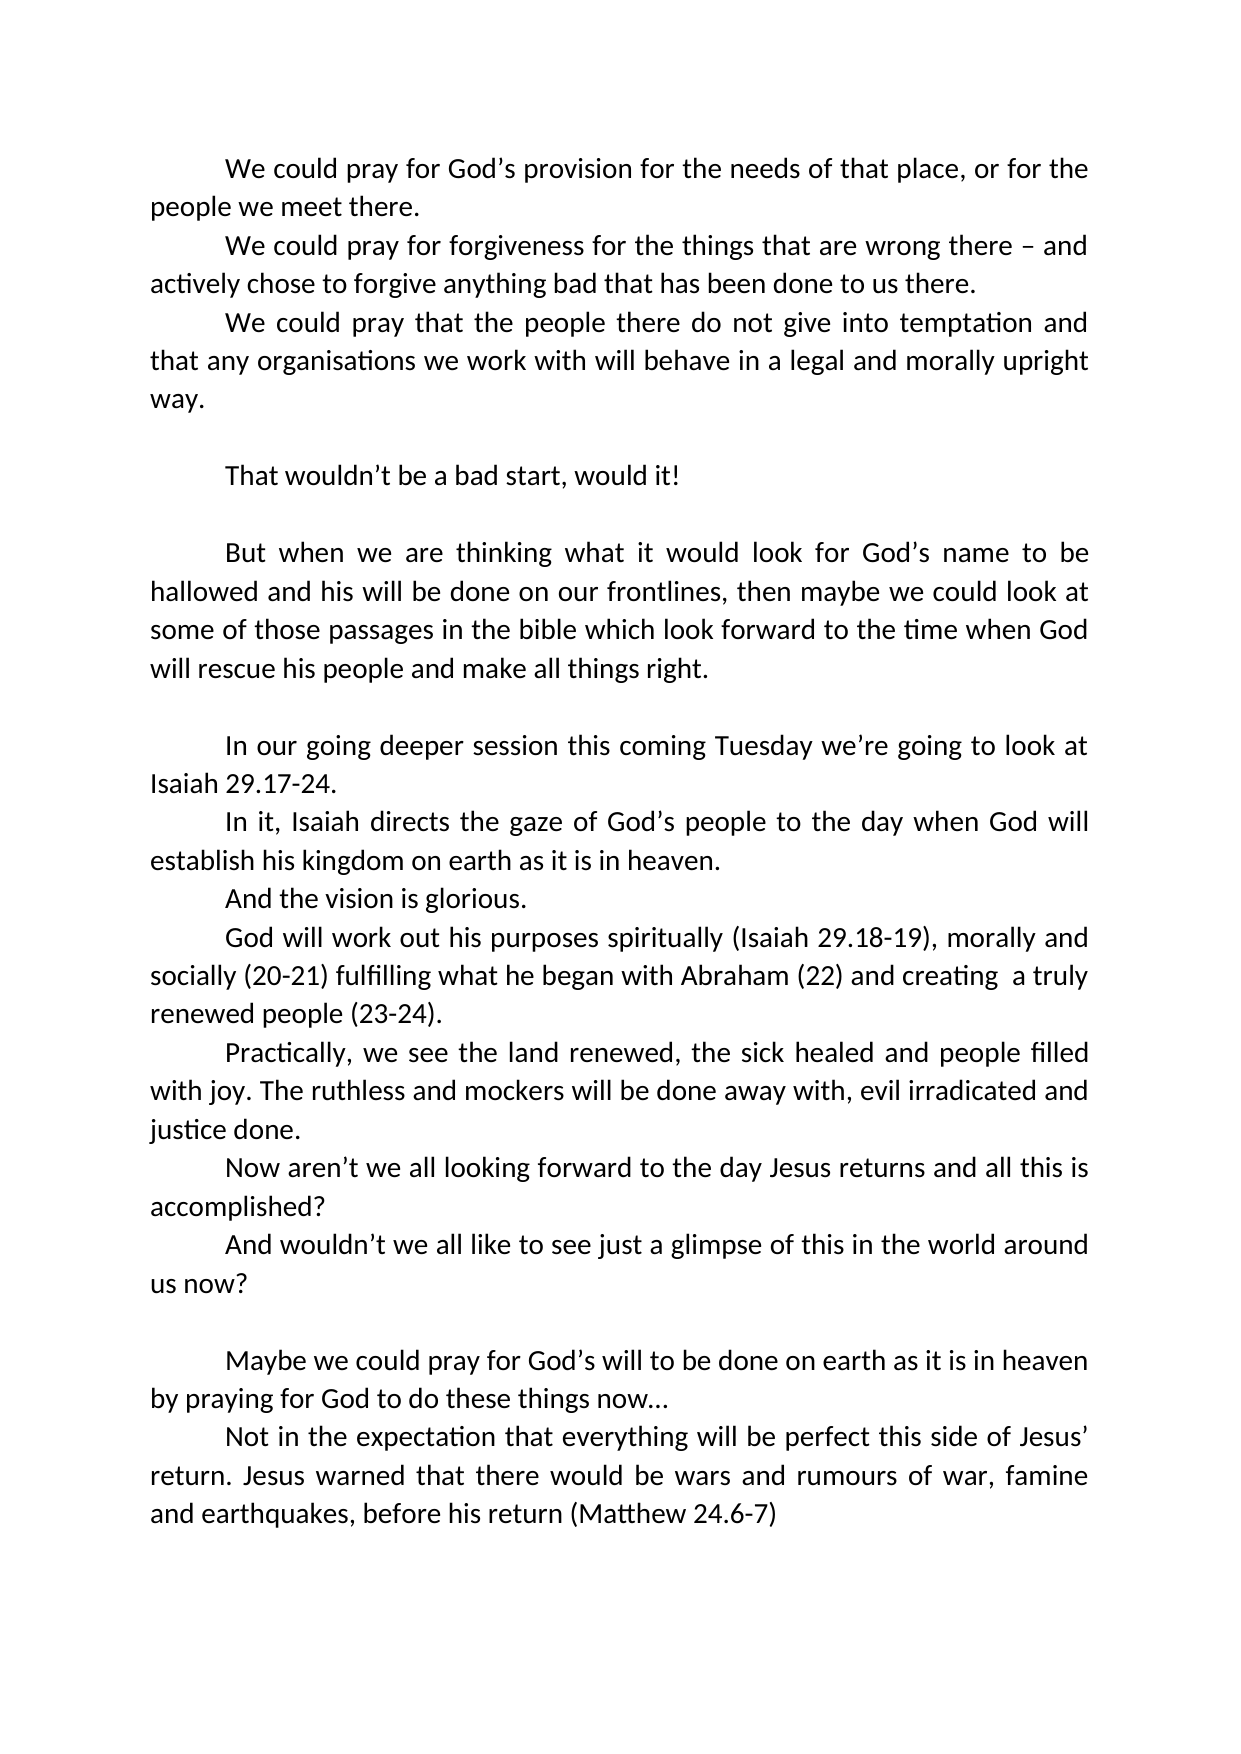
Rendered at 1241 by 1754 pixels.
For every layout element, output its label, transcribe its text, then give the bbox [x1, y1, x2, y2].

text Not in the expectation that everything will be perfect this side of Jesus’ return. Jesus warned that there would be wars and rumours of war, famine and earthquakes, before his return (Matthew 24.6-7) [150, 1418, 1090, 1531]
text Now aren’t we all looking forward to the day Jesus returns and all this is accomplished? [150, 1149, 1090, 1223]
text In it, Isaiah directs the gaze of God’s people to the day when God will establish his kingdom on earth as it is in heaven. [150, 803, 1090, 877]
text And wouldn’t we all like to see just a glimpse of this in the world around us now? [150, 1226, 1090, 1300]
text In our going deeper session this coming Tuesday we’re going to look at Isaiah 29.17-24. [150, 727, 1090, 801]
text But when we are thinking what it would look for God’s name to be hallowed and his will be done on our frontlines, then maybe we could look at some of those passages in the bible which look forward to the time when God will rescue his people and make all things right. [150, 534, 1090, 685]
text We could pray for forgiveness for the things that are wrong there – and actively chose to forgive anything bad that has been done to us there. [150, 227, 1090, 301]
text Maybe we could pray for God’s will to be done on earth as it is in heaven by praying for God to do these things now… [150, 1342, 1090, 1416]
text We could pray that the people there do not give into temptation and that any organisations we work with will behave in a legal and morally upright way. [150, 304, 1090, 416]
text That wouldn’t be a bad start, would it! [150, 457, 1090, 493]
text We could pray for God’s provision for the needs of that place, or for the people we meet there. [150, 150, 1090, 224]
text God will work out his purposes spiritually (Isaiah 29.18-19), morally and socially (20-21) fulfilling what he began with Abraham (22) and creating a truly renewed people (23-24). [150, 919, 1090, 1031]
text And the vision is glorious. [150, 880, 1090, 916]
text Practically, we see the land renewed, the sick healed and people filled with joy. The ruthless and mockers will be done away with, evil irradicated and justice done. [150, 1034, 1090, 1147]
